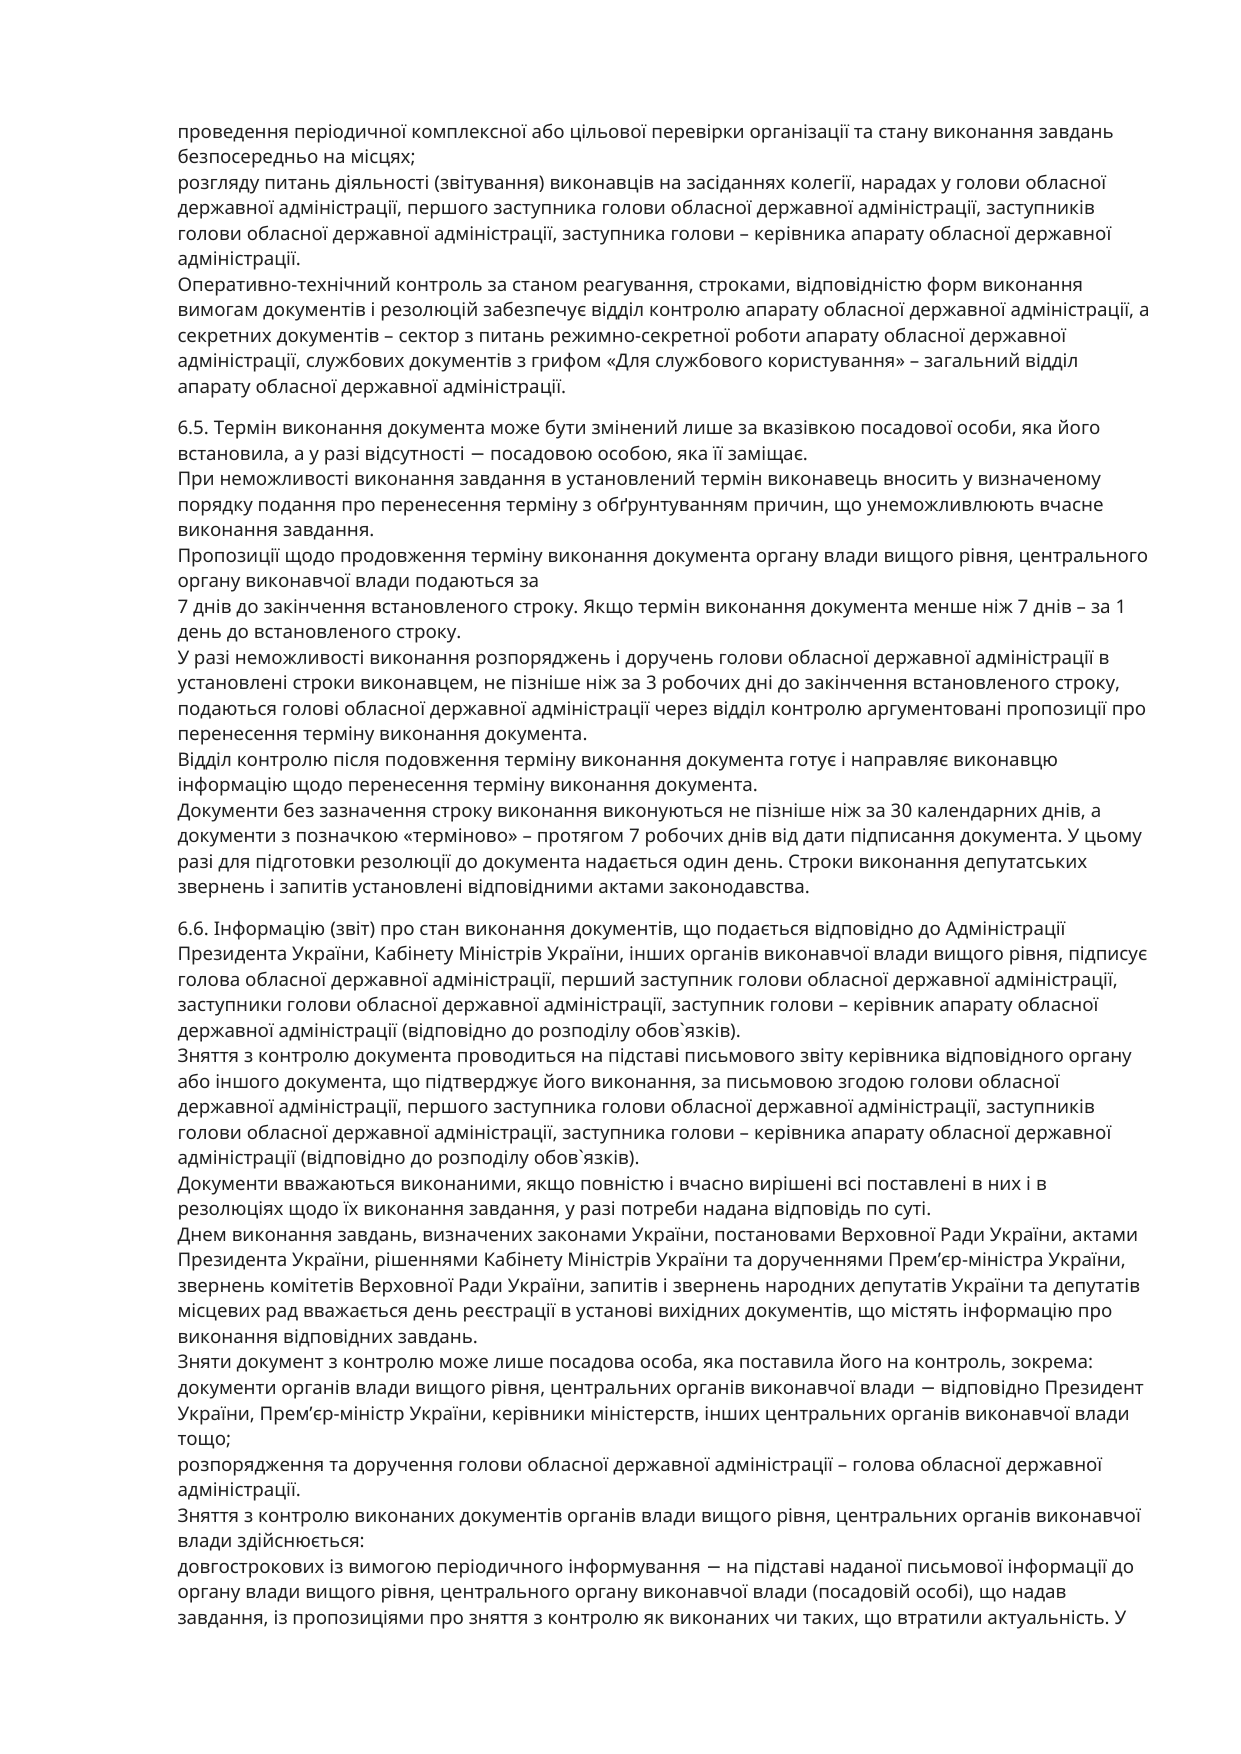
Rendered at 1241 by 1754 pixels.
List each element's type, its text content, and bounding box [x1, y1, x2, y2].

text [177, 118, 1152, 399]
text 6.5. Термін виконання документа може бути змінений лише за вказівкою посадової особи, яка його встановила, а у разі відсутності − посадовою особою, яка її заміщає. При неможливості виконання завдання в установлений термін виконавець вносить у визначеному порядку подання про перенесення терміну з обґрунтуванням причин, що унеможливлюють вчасне виконання завдання. Пропозиції щодо продовження терміну виконання документа органу влади вищого рівня, центрального органу виконавчої влади подаються за 7 днів до закінчення встановленого строку. Якщо термін виконання документа менше ніж 7 днів – за 1 день до встановленого строку. У разі неможливості виконання розпоряджень і доручень голови обласної державної адміністрації в установлені строки виконавцем, не пізніше ніж за 3 робочих дні до закінчення встановленого строку, подаються голові обласної державної адміністрації через відділ контролю аргументовані пропозиції про перенесення терміну виконання документа. Відділ контролю після подовження терміну виконання документа готує і направляє виконавцю інформацію щодо перенесення терміну виконання документа. Документи без зазначення строку виконання виконуються не пізніше ніж за 30 календарних днів, а документи з позначкою «терміново» – протягом 7 робочих днів від дати підписання документа. У цьому разі для підготовки резолюції до документа надається один день. Строки виконання депутатських звернень і запитів установлені відповідними актами законодавства. [177, 414, 1152, 899]
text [177, 915, 1152, 1629]
